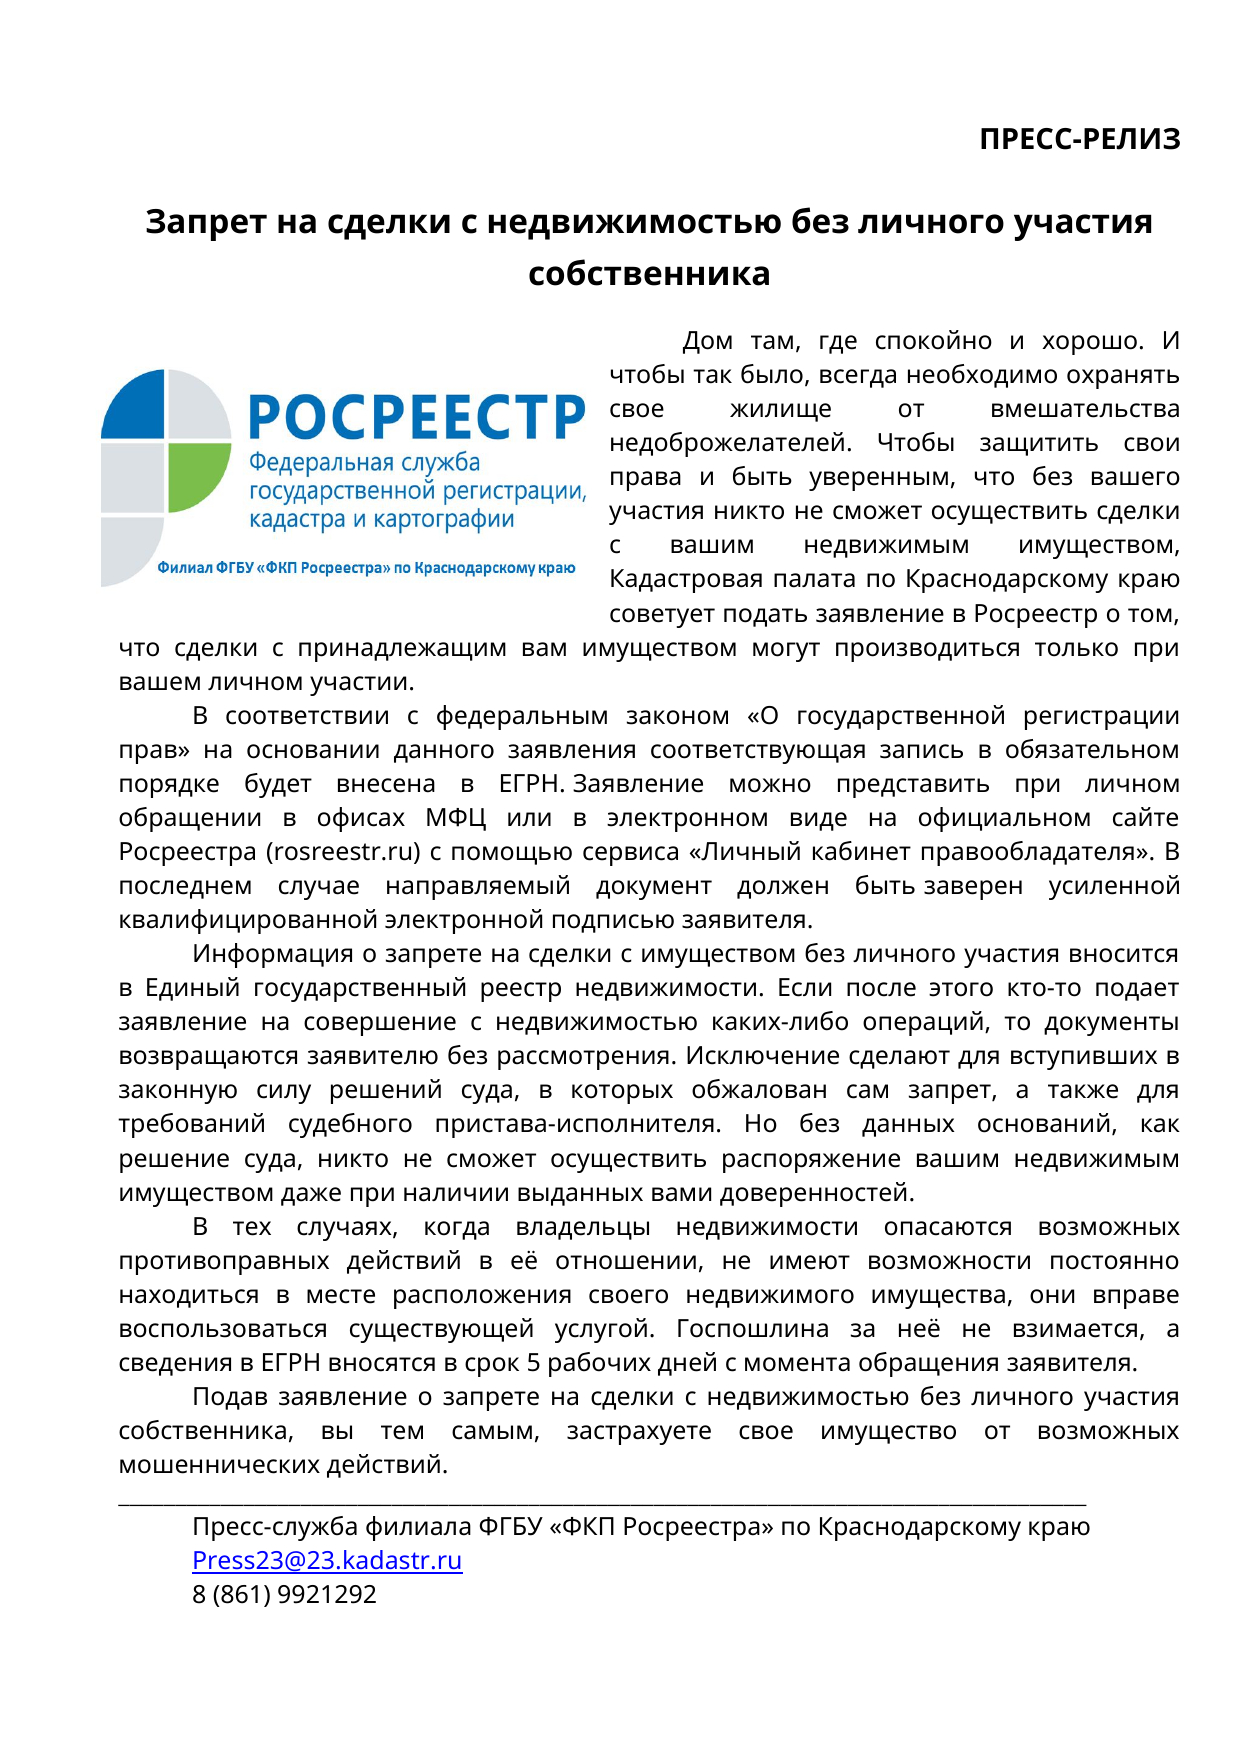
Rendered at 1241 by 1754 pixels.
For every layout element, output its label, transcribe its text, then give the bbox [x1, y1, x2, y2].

text Пресс-служба филиала ФГБУ «ФКП Росреестра» по Краснодарскому краю [118, 1509, 1181, 1543]
picture [87, 346, 590, 617]
text В тех случаях, когда владельцы недвижимости опасаются возможных противоправных действий в её отношении, не имеют возможности постоянно находиться в месте расположения своего недвижимого имущества, они вправе воспользоваться существующей услугой. Госпошлина за неё не взимается, а сведения в ЕГРН вносятся в срок 5 рабочих дней с момента обращения заявителя. [118, 1208, 1181, 1379]
text Запрет на сделки с недвижимостью без личного участия собственника [118, 197, 1181, 295]
text Press23@23.kadastr.ru [118, 1543, 1181, 1577]
text _____________________________________________________________________________________ [118, 1481, 1181, 1509]
text Подав заявление о запрете на сделки с недвижимостью без личного участия собственника, вы тем самым, застрахуете свое имущество от возможных мошеннических действий. [118, 1379, 1181, 1481]
text ПРЕСС-РЕЛИЗ [118, 118, 1181, 158]
text 8 (861) 9921292 [118, 1577, 1181, 1611]
text В соответствии с федеральным законом «О государственной регистрации прав» на основании данного заявления соответствующая запись в обязательном порядке будет внесена в ЕГРН. Заявление можно представить при личном обращении в офисах МФЦ или в электронном виде на официальном сайте Росреестра (rosreestr.ru) с помощью сервиса «Личный кабинет правообладателя». В последнем случае направляемый документ должен быть заверен усиленной квалифицированной электронной подписью заявителя. [118, 697, 1181, 936]
text Информация о запрете на сделки с имуществом без личного участия вносится в Единый государственный реестр недвижимости. Если после этого кто-то подает заявление на совершение с недвижимостью каких-либо операций, то документы возвращаются заявителю без рассмотрения. Исключение сделают для вступивших в законную силу решений суда, в которых обжалован сам запрет, а также для требований судебного пристава-исполнителя. Но без данных оснований, как решение суда, никто не сможет осуществить распоряжение вашим недвижимым имуществом даже при наличии выданных вами доверенностей. [118, 936, 1181, 1208]
